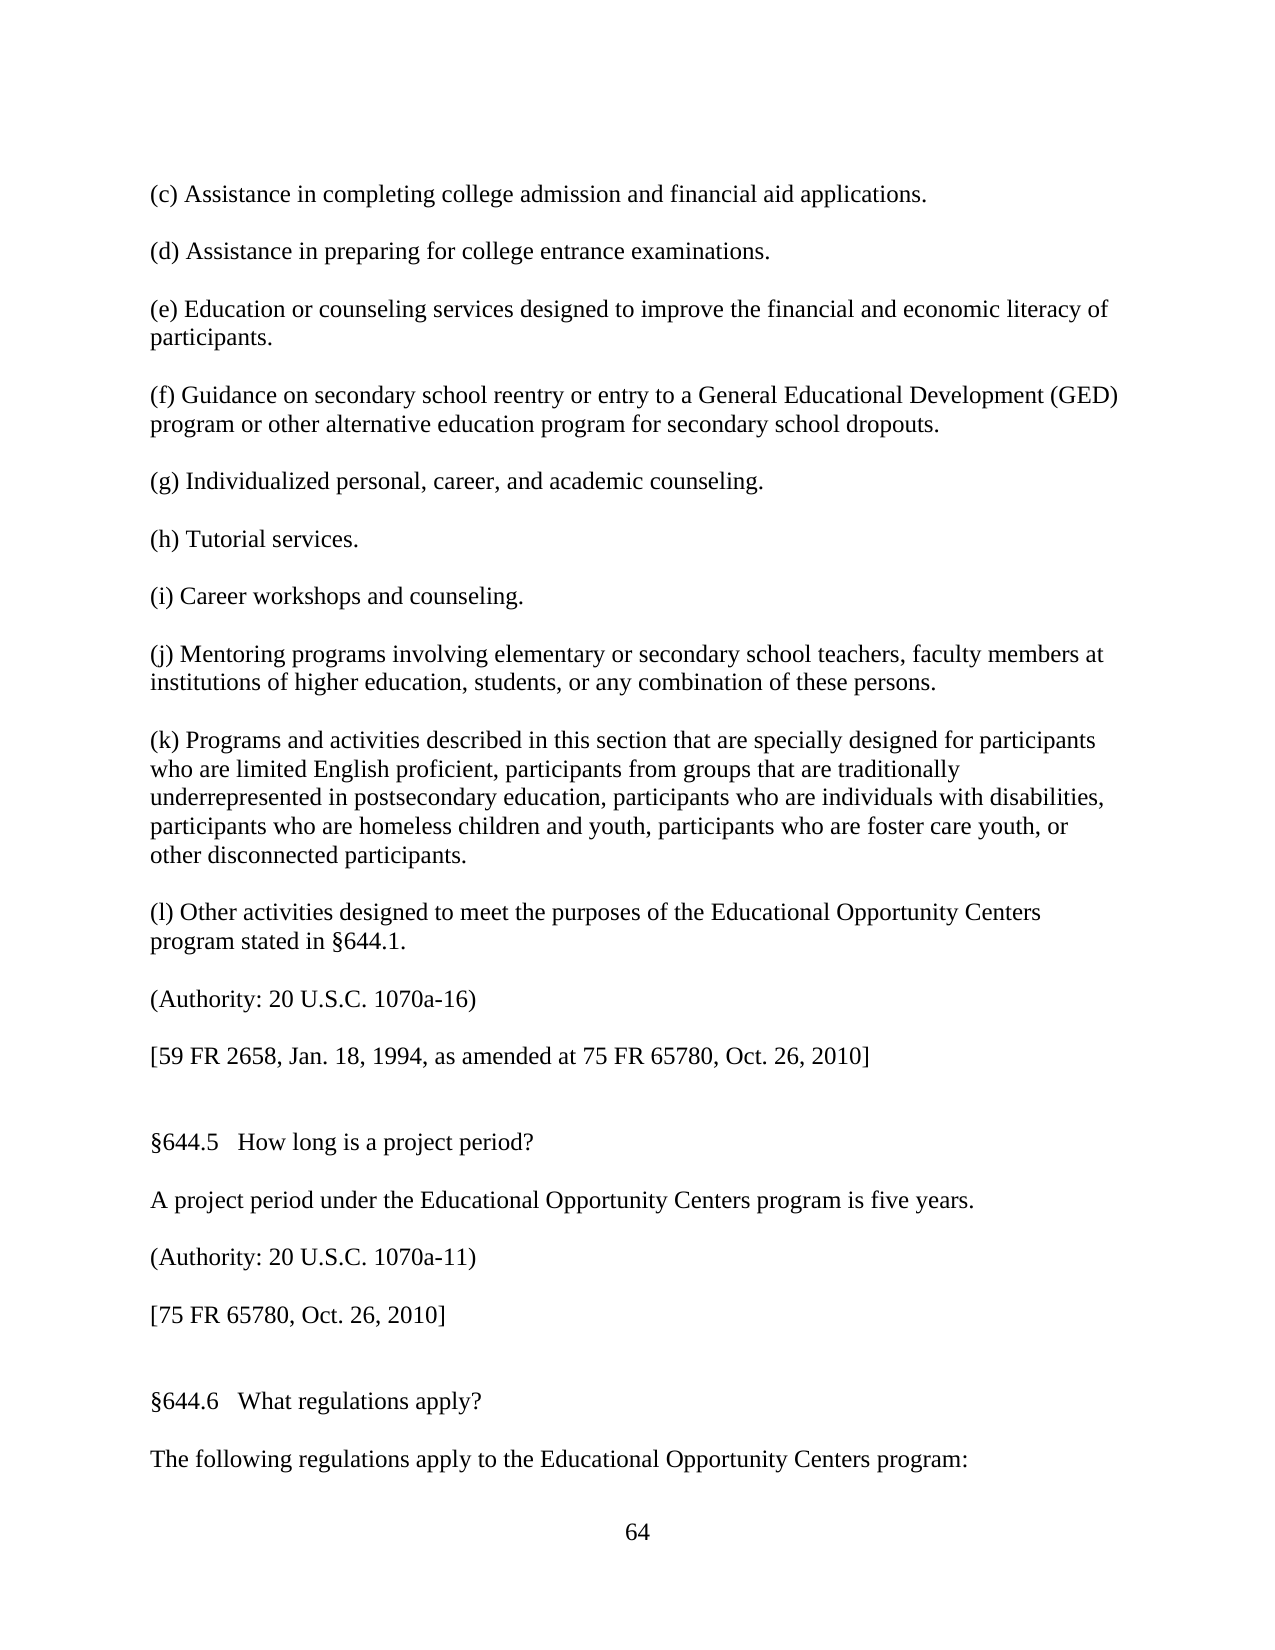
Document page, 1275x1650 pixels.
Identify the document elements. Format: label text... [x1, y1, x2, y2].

text [59 FR 2658, Jan. 18, 1994, as amended at 75 FR 65780, Oct. 26, 2010] [150, 1041, 1125, 1070]
text §644.5 How long is a project period? [150, 1127, 1125, 1156]
text (g) Individualized personal, career, and academic counseling. [150, 466, 1125, 495]
text §644.6 What regulations apply? [150, 1386, 1125, 1415]
text (l) Other activities designed to meet the purposes of the Educational Opportunity Centers program stated in §644.1. [150, 897, 1125, 955]
text (k) Programs and activities described in this section that are specially designed for participants who are limited English proficient, participants from groups that are traditionally underrepresented in postsecondary education, participants who are individuals with disabilities, participants who are homeless children and youth, participants who are foster care youth, or other disconnected participants. [150, 725, 1125, 869]
text [75 FR 65780, Oct. 26, 2010] [150, 1300, 1125, 1329]
text (d) Assistance in preparing for college entrance examinations. [150, 236, 1125, 265]
text (j) Mentoring programs involving elementary or secondary school teachers, faculty members at institutions of higher education, students, or any combination of these persons. [150, 639, 1125, 696]
text (Authority: 20 U.S.C. 1070a-11) [150, 1242, 1125, 1271]
text (h) Tutorial services. [150, 524, 1125, 552]
text (e) Education or counseling services designed to improve the financial and economic literacy of participants. [150, 294, 1125, 351]
text (c) Assistance in completing college admission and financial aid applications. [150, 179, 1125, 207]
text (f) Guidance on secondary school reentry or entry to a General Educational Development (GED) program or other alternative education program for secondary school dropouts. [150, 380, 1125, 437]
text (i) Career workshops and counseling. [150, 581, 1125, 610]
text A project period under the Educational Opportunity Centers program is five years. [150, 1185, 1125, 1214]
text (Authority: 20 U.S.C. 1070a-16) [150, 984, 1125, 1012]
text The following regulations apply to the Educational Opportunity Centers program: [150, 1444, 1125, 1472]
